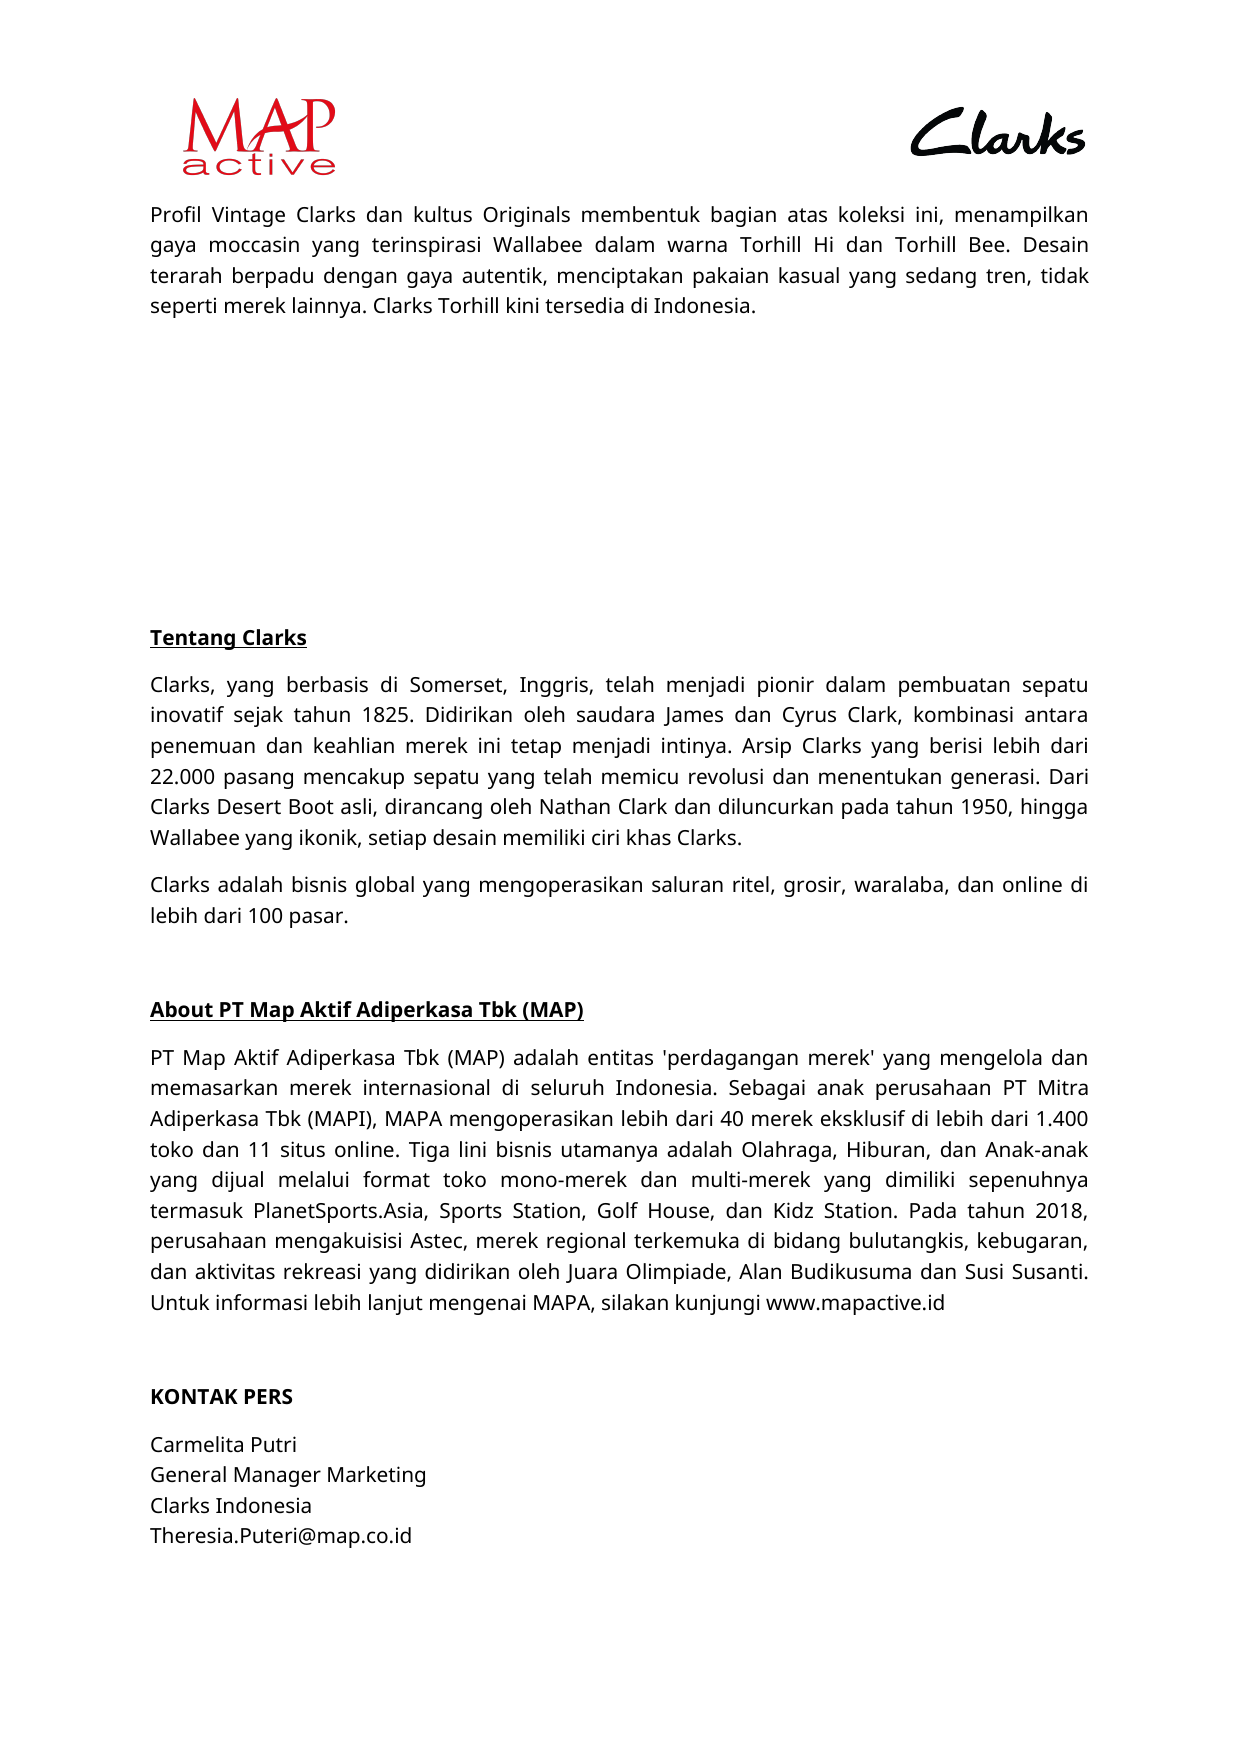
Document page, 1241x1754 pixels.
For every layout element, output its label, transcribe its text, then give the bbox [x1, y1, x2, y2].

picture [150, 73, 368, 200]
text Clarks, yang berbasis di Somerset, Inggris, telah menjadi pionir dalam pembuatan sepatu inovatif sejak tahun 1825. Didirikan oleh saudara James dan Cyrus Clark, kombinasi antara penemuan dan keahlian merek ini tetap menjadi intinya. Arsip Clarks yang berisi lebih dari 22.000 pasang mencakup sepatu yang telah memicu revolusi dan menentukan generasi. Dari Clarks Desert Boot asli, dirancang oleh Nathan Clark dan diluncurkan pada tahun 1950, hingga Wallabee yang ikonik, setiap desain memiliki ciri khas Clarks. [150, 670, 1090, 851]
text PT Map Aktif Adiperkasa Tbk (MAP) adalah entitas 'perdagangan merek' yang mengelola dan memasarkan merek internasional di seluruh Indonesia. Sebagai anak perusahaan PT Mitra Adiperkasa Tbk (MAPI), MAPA mengoperasikan lebih dari 40 merek eksklusif di lebih dari 1.400 toko dan 11 situs online. Tiga lini bisnis utamanya adalah Olahraga, Hiburan, dan Anak-anak yang dijual melalui format toko mono-merek dan multi-merek yang dimiliki sepenuhnya termasuk PlanetSports.Asia, Sports Station, Golf House, dan Kidz Station. Pada tahun 2018, perusahaan mengakuisisi Astec, merek regional terkemuka di bidang bulutangkis, kebugaran, dan aktivitas rekreasi yang didirikan oleh Juara Olimpiade, Alan Budikusuma dan Susi Susanti. Untuk informasi lebih lanjut mengenai MAPA, silakan kunjungi www.mapactive.id [150, 1043, 1090, 1316]
text Carmelita Putri General Manager Marketing Clarks Indonesia Theresia.Puteri@map.co.id [150, 1430, 1090, 1580]
text Profil Vintage Clarks dan kultus Originals membentuk bagian atas koleksi ini, menampilkan gaya moccasin yang terinspirasi Wallabee dalam warna Torhill Hi dan Torhill Bee. Desain terarah berpadu dengan gaya autentik, menciptakan pakaian kasual yang sedang tren, tidak seperti merek lainnya. Clarks Torhill kini tersedia di Indonesia. [150, 200, 1090, 320]
picture [880, 81, 1108, 169]
text Tentang Clarks [150, 623, 1090, 651]
text KONTAK PERS [150, 1382, 1090, 1411]
text Clarks adalah bisnis global yang mengoperasikan saluran ritel, grosir, waralaba, dan online di lebih dari 100 pasar. [150, 870, 1090, 929]
text About PT Map Aktif Adiperkasa Tbk (MAP) [150, 996, 1090, 1024]
